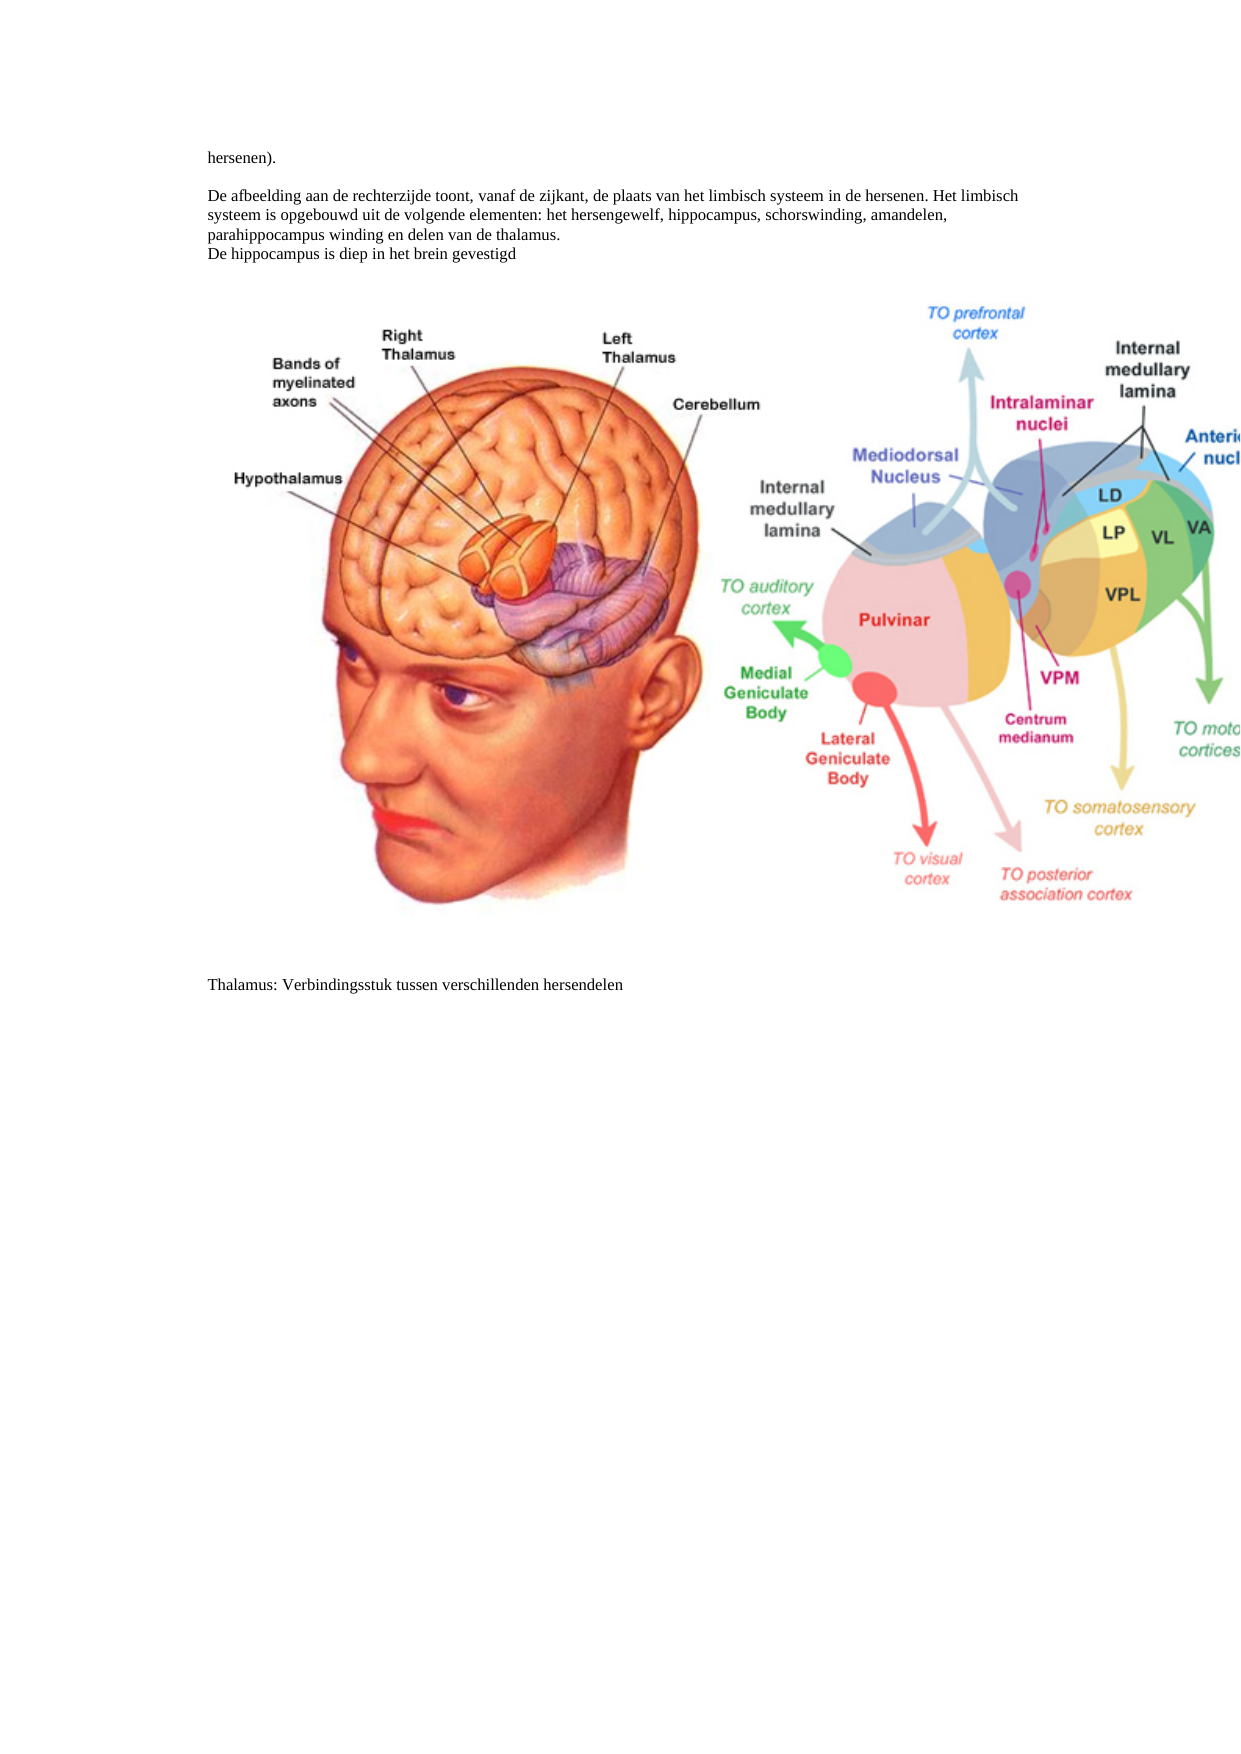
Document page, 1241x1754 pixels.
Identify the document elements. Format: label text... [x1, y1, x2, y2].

picture [207, 291, 1241, 927]
text Thalamus: Verbindingsstuk tussen verschillenden hersendelen [207, 956, 1033, 994]
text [207, 148, 1033, 263]
